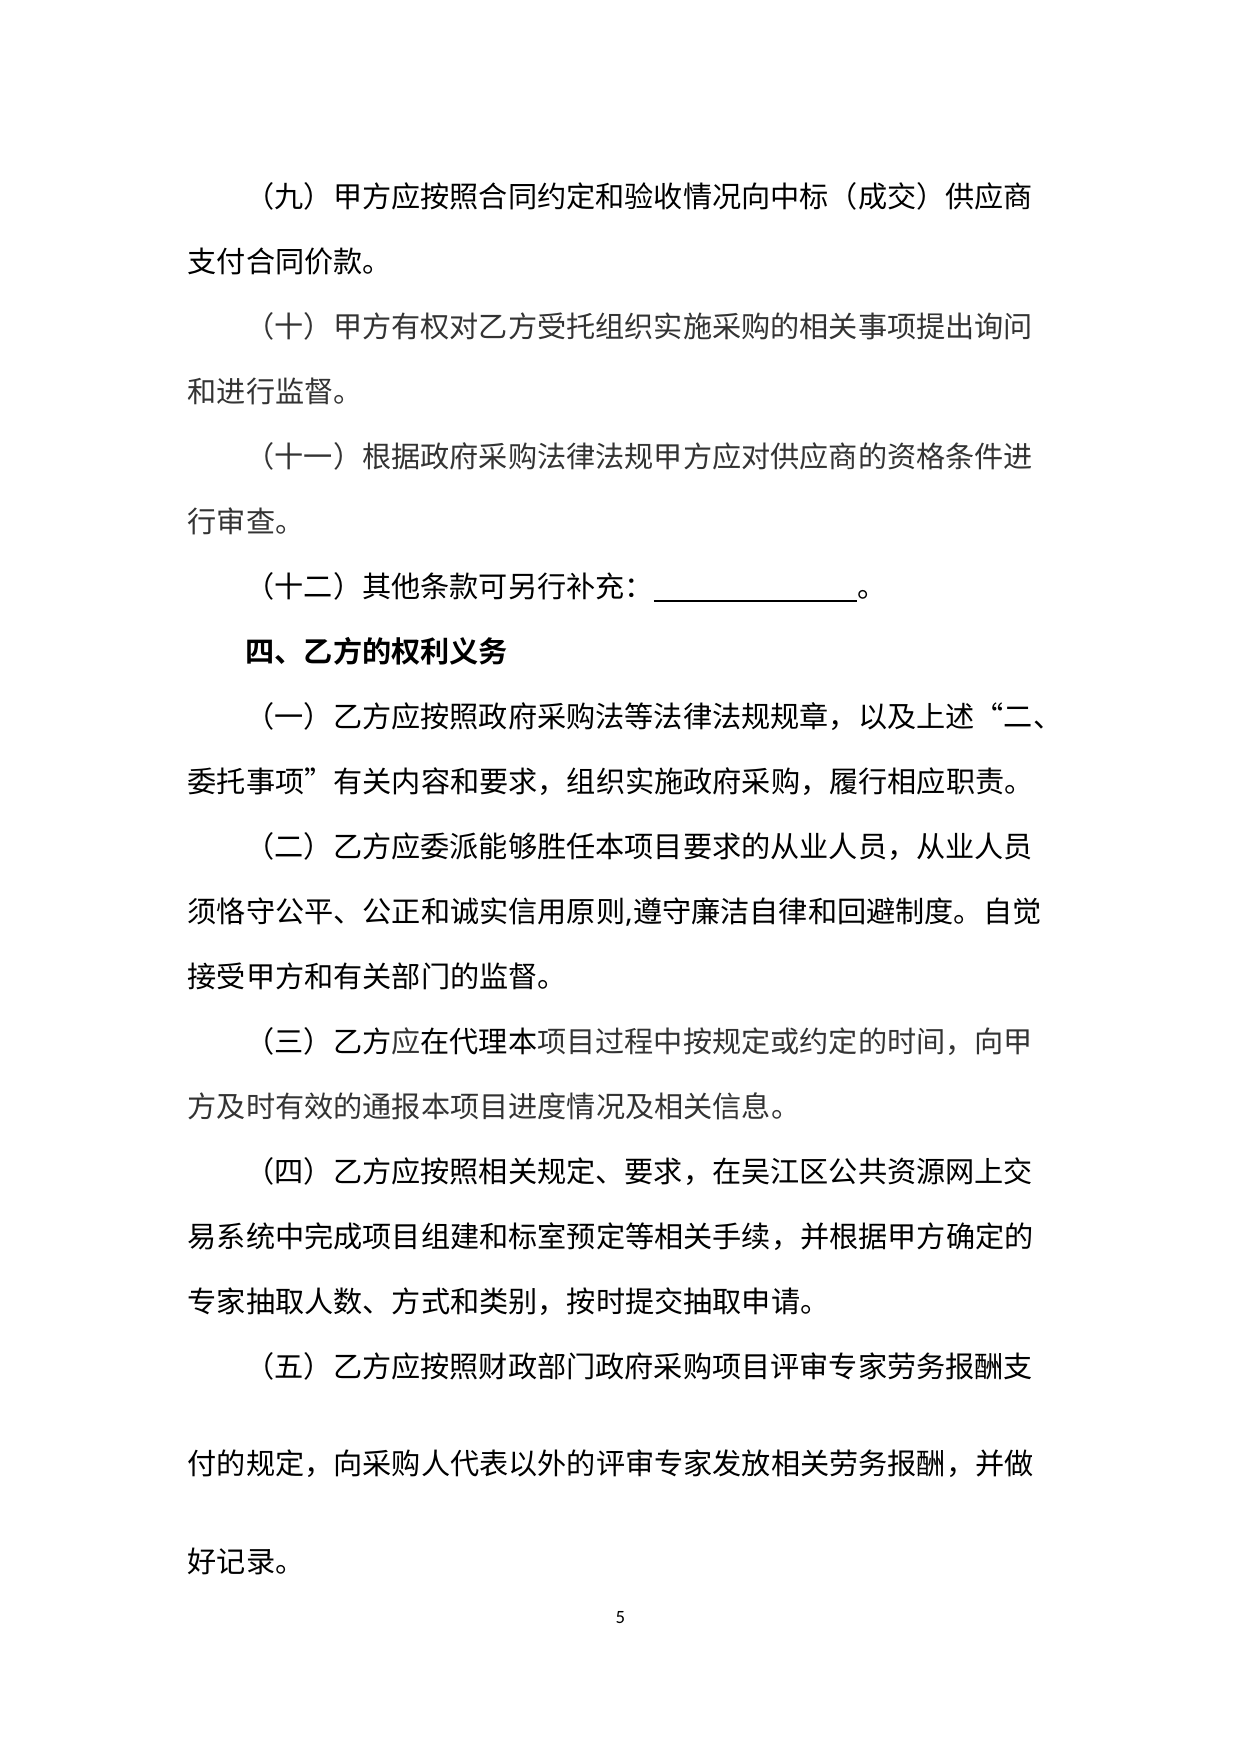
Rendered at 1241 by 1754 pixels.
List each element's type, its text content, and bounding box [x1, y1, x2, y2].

text （四）乙方应按照相关规定、要求，在吴江区公共资源网上交易系统中完成项目组建和标室预定等相关手续，并根据甲方确定的专家抽取人数、方式和类别，按时提交抽取申请。 [187, 1137, 1053, 1332]
text （十一）根据政府采购法律法规甲方应对供应商的资格条件进行审查。 [187, 422, 1053, 552]
text （一）乙方应按照政府采购法等法律法规规章，以及上述“二、委托事项”有关内容和要求，组织实施政府采购，履行相应职责。 [187, 682, 1053, 812]
text （十）甲方有权对乙方受托组织实施采购的相关事项提出询问和进行监督。 [187, 292, 1053, 422]
text （十二）其他条款可另行补充： 。 [187, 552, 1053, 617]
text （五）乙方应按照财政部门政府采购项目评审专家劳务报酬支付的规定，向采购人代表以外的评审专家发放相关劳务报酬，并做好记录。 [187, 1332, 1053, 1592]
text （二）乙方应委派能够胜任本项目要求的从业人员，从业人员须恪守公平、公正和诚实信用原则,遵守廉洁自律和回避制度。自觉接受甲方和有关部门的监督。 [187, 812, 1053, 1007]
text （九）甲方应按照合同约定和验收情况向中标（成交）供应商支付合同价款。 [187, 162, 1053, 292]
text （三）乙方应在代理本项目过程中按规定或约定的时间，向甲方及时有效的通报本项目进度情况及相关信息。 [187, 1007, 1053, 1137]
text 四、乙方的权利义务 [187, 617, 1053, 682]
